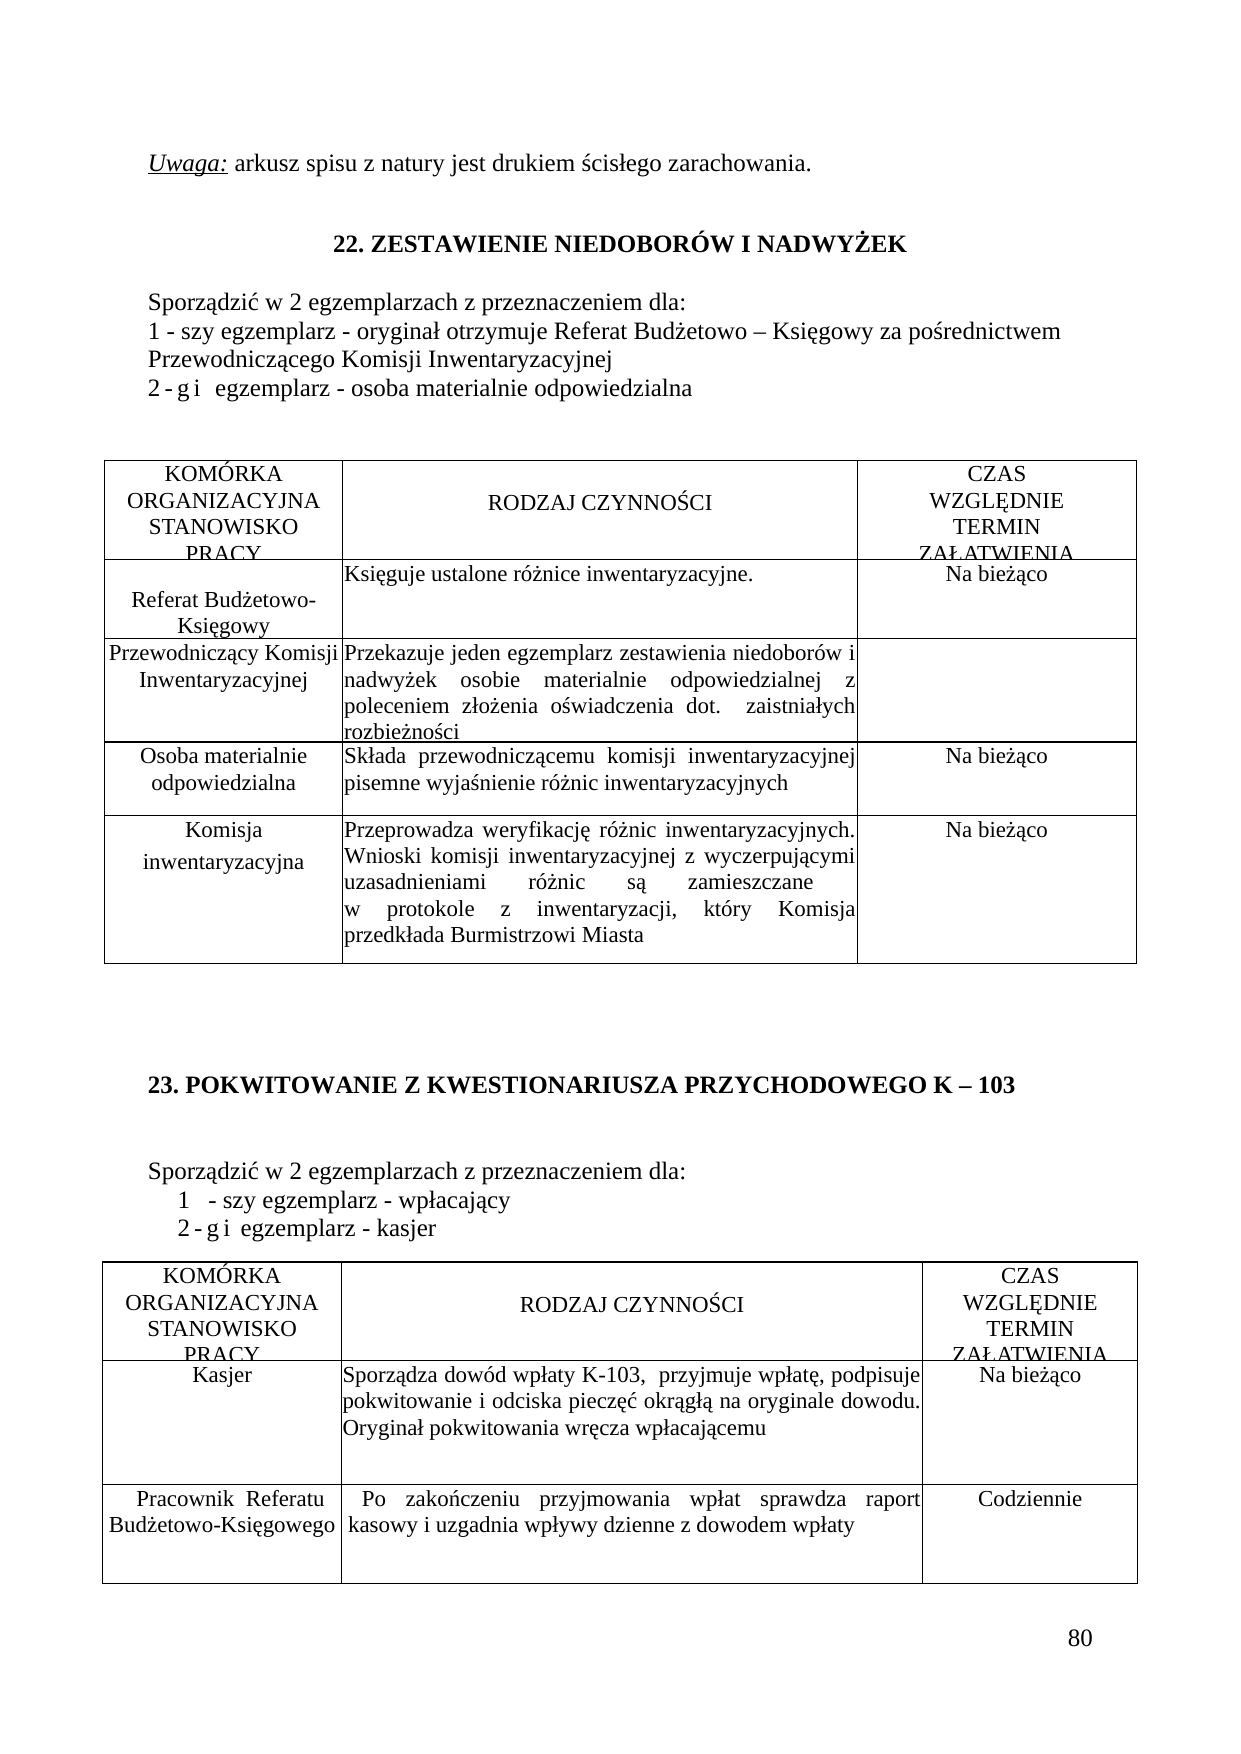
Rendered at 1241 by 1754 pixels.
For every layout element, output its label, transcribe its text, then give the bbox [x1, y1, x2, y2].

text 1 - szy egzemplarz - oryginał otrzymuje Referat Budżetowo – Księgowy za pośrednictwem Przewodniczącego Komisji Inwentaryzacyjnej [148, 316, 1093, 373]
table_cell Na bieżąco [923, 1361, 1137, 1484]
table_cell Osoba materialnie odpowiedzialna [105, 743, 342, 814]
table_header RODZAJ CZYNNOŚCI [343, 461, 857, 559]
table_cell Na bieżąco [858, 743, 1136, 814]
table_cell Kasjer [103, 1361, 341, 1484]
table_header CZAS WZGLĘDNIE TERMIN ZAŁATWIENIA [858, 461, 1136, 559]
table_cell Pracownik Referatu Budżetowo-Księgowego [103, 1485, 341, 1583]
table_cell Przeprowadza weryfikację różnic inwentaryzacyjnych. Wnioski komisji inwentaryzacyjnej z wyczerpującymi uzasadnieniami różnic są zamieszczane w protokole z inwentaryzacji, który Komisja przedkłada Burmistrzowi Miasta [343, 816, 857, 963]
table_cell Codziennie [923, 1485, 1137, 1583]
table_header CZAS WZGLĘDNIE TERMIN ZAŁATWIENIA [923, 1263, 1137, 1360]
list POKWITOWANIE Z KWESTIONARIUSZA PRZYCHODOWEGO K – 103 [148, 1070, 1093, 1098]
text 2-gi egzemplarz - kasjer [148, 1213, 1093, 1242]
table_cell Po zakończeniu przyjmowania wpłat sprawdza raport kasowy i uzgadnia wpływy dzienne z dowodem wpłaty [342, 1485, 922, 1583]
text Uwaga: arkusz spisu z natury jest drukiem ścisłego zarachowania. [148, 148, 1068, 176]
table_header RODZAJ CZYNNOŚCI [342, 1263, 922, 1360]
table_cell Komisja inwentaryzacyjna [105, 816, 342, 963]
table_cell Sporządza dowód wpłaty K-103, przyjmuje wpłatę, podpisuje pokwitowanie i odciska pieczęć okrągłą na oryginale dowodu. Oryginał pokwitowania wręcza wpłacającemu [342, 1361, 922, 1484]
table_cell Składa przewodniczącemu komisji inwentaryzacyjnej pisemne wyjaśnienie różnic inwentaryzacyjnych [343, 743, 857, 814]
table_cell Przekazuje jeden egzemplarz zestawienia niedoborów i nadwyżek osobie materialnie odpowiedzialnej z poleceniem złożenia oświadczenia dot. zaistniałych rozbieżności [343, 639, 857, 741]
text Sporządzić w 2 egzemplarzach z przeznaczeniem dla: [148, 1156, 1093, 1185]
text 2-gi egzemplarz - osoba materialnie odpowiedzialna [148, 373, 1093, 431]
text Sporządzić w 2 egzemplarzach z przeznaczeniem dla: [148, 287, 1093, 316]
table_cell [858, 639, 1136, 741]
list - szy egzemplarz - wpłacający [177, 1185, 1093, 1213]
table_header KOMÓRKA ORGANIZACYJNA STANOWISKO PRACY [103, 1263, 341, 1360]
table_cell Referat Budżetowo- Księgowy [105, 560, 342, 638]
list ZESTAWIENIE NIEDOBORÓW I NADWYŻEK [148, 229, 1093, 258]
table_header KOMÓRKA ORGANIZACYJNA STANOWISKO PRACY [105, 461, 342, 559]
table_cell Na bieżąco [858, 560, 1136, 638]
table_cell Księguje ustalone różnice inwentaryzacyjne. [343, 560, 857, 638]
table_cell Na bieżąco [858, 816, 1136, 963]
table_cell Przewodniczący Komisji Inwentaryzacyjnej [105, 639, 342, 741]
